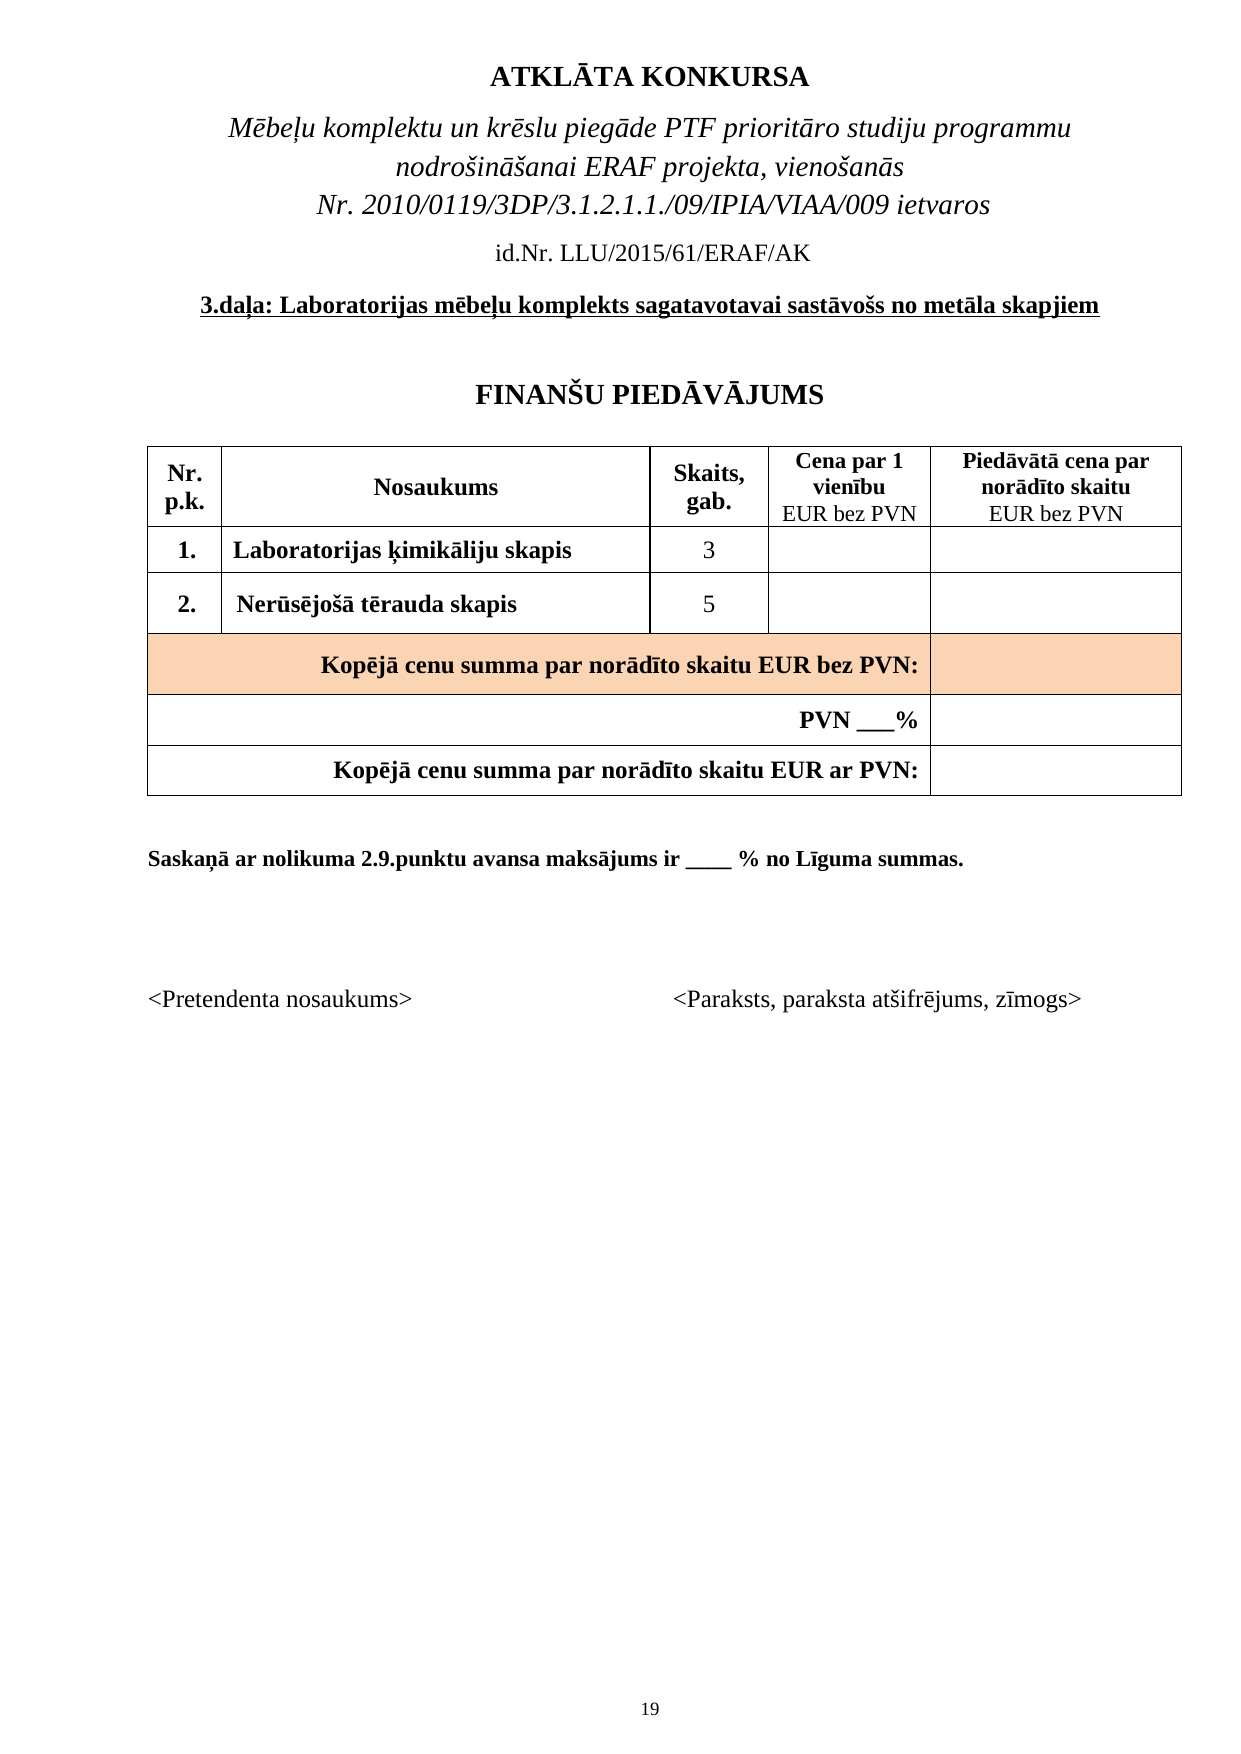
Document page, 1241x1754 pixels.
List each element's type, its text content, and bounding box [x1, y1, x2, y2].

text FINANŠU PIEDĀVĀJUMS [207, 377, 1093, 410]
table_cell Kopējā cenu summa par norādīto skaitu EUR ar PVN: [148, 746, 930, 794]
table_cell [769, 527, 930, 572]
table_cell Nerūsējošā tērauda skapis [222, 573, 649, 633]
table_cell Kopējā cenu summa par norādīto skaitu EUR bez PVN: [148, 634, 930, 694]
table_cell [931, 573, 1181, 633]
table_cell [931, 527, 1181, 572]
text Saskaņā ar nolikuma 2.9.punktu avansa maksājums ir ____ % no Līguma summas. [148, 845, 1152, 871]
table_cell 3 [651, 527, 768, 572]
text Nr. 2010/0119/3DP/3.1.2.1.1./09/IPIA/VIAA/009 ietvaros [148, 187, 1152, 221]
table_header Nr. p.k. [148, 447, 221, 526]
text ATKLĀTA KONKURSA [148, 59, 1152, 93]
table_cell Laboratorijas ķimikāliju skapis [222, 527, 649, 572]
table_cell [931, 746, 1181, 794]
table_header Cena par 1 vienību EUR bez PVN [769, 447, 930, 526]
text Mēbeļu komplektu un krēslu piegāde PTF prioritāro studiju programmu nodrošināšanai ERAF projekta, vienošanās [148, 110, 1152, 182]
text <Pretendenta nosaukums> <Paraksts, paraksta atšifrējums, zīmogs> [148, 984, 1152, 1013]
table_cell PVN ___% [148, 695, 930, 744]
text id.Nr. LLU/2015/61/ERAF/AK [148, 238, 1152, 267]
table_header Nosaukums [222, 447, 649, 526]
table_cell 1. [148, 527, 221, 572]
text 3.daļa: Laboratorijas mēbeļu komplekts sagatavotavai sastāvošs no metāla skapjiem [148, 291, 1152, 319]
table_cell [769, 573, 930, 633]
table_cell 5 [651, 573, 768, 633]
table_cell [931, 634, 1181, 694]
table_cell [931, 695, 1181, 744]
table_header Skaits, gab. [651, 447, 768, 526]
table_header Piedāvātā cena par norādīto skaitu EUR bez PVN [931, 447, 1181, 526]
table_cell 2. [148, 573, 221, 633]
